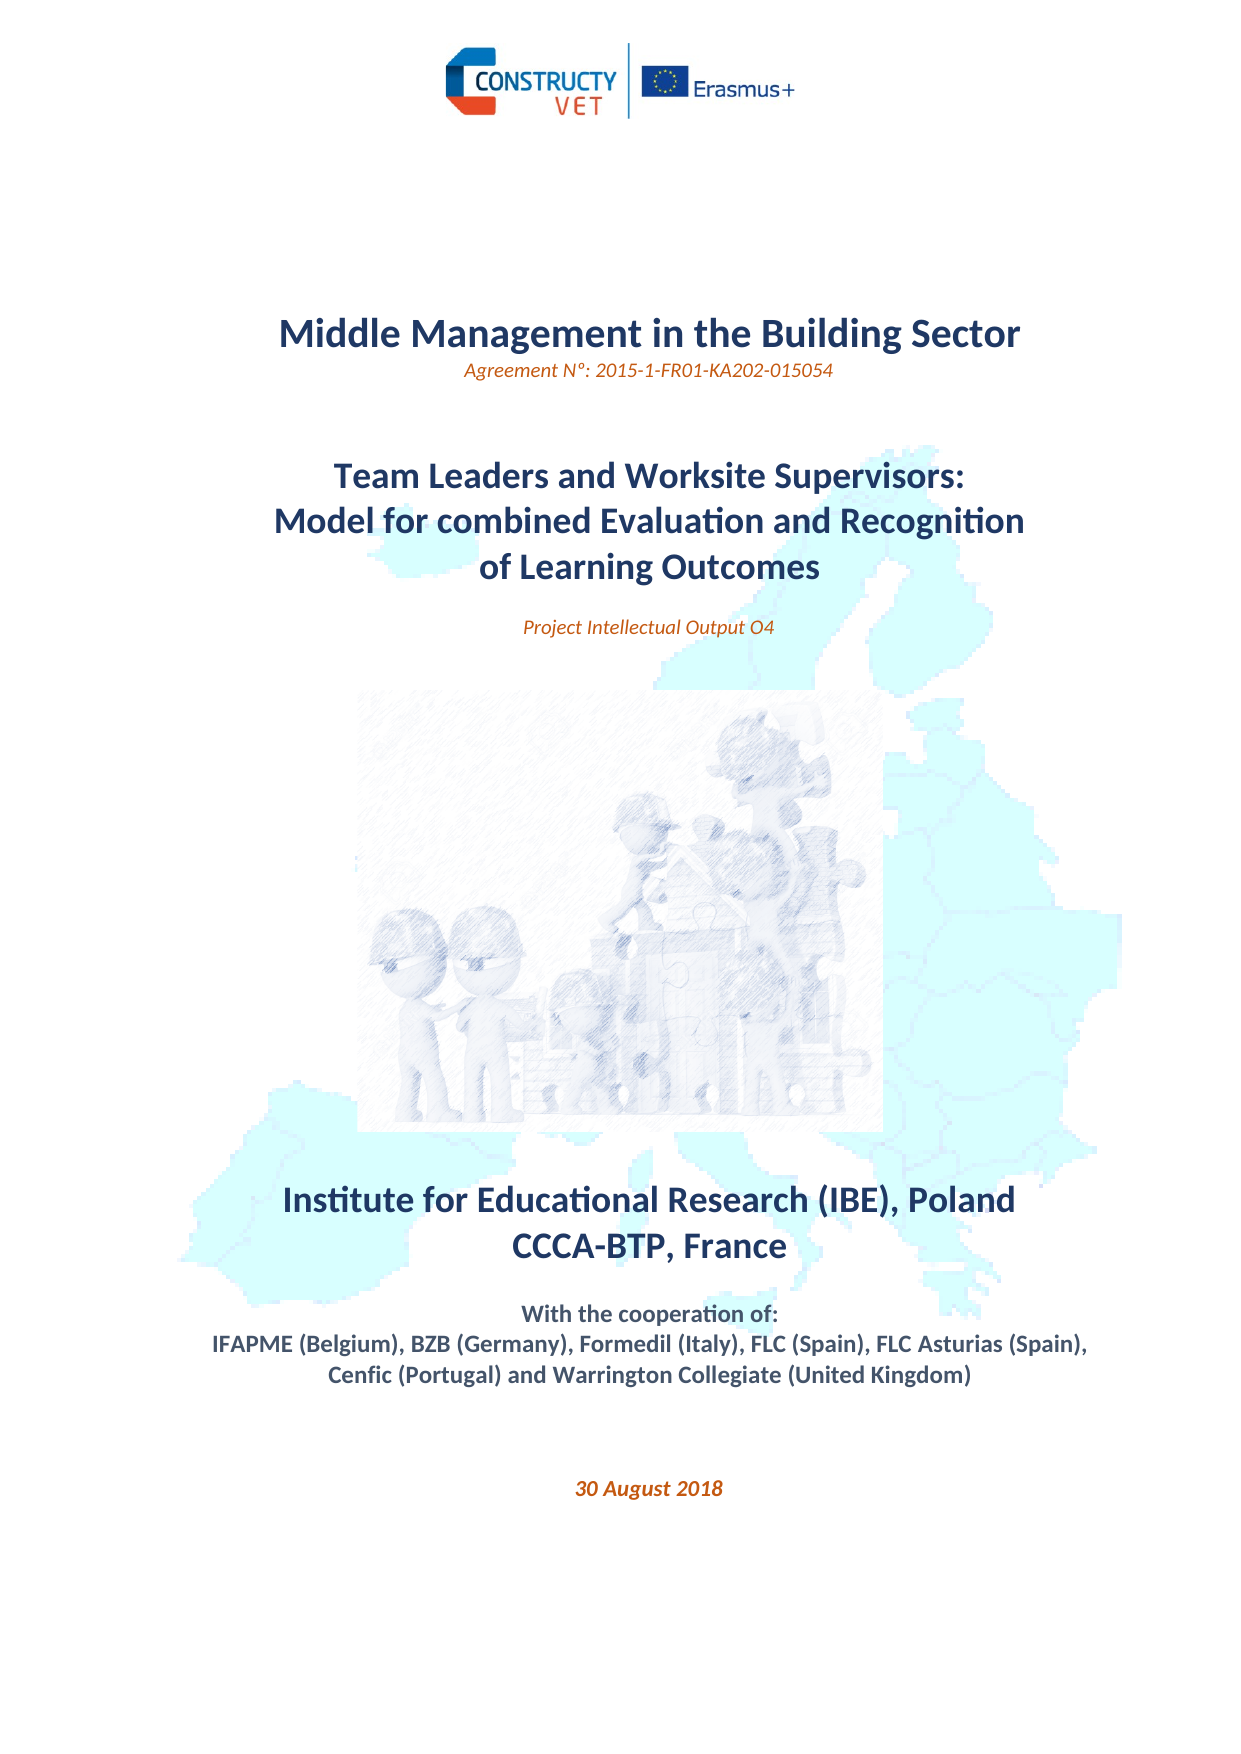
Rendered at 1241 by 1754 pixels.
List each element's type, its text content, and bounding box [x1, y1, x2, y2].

text IFAPME (Belgium), BZB (Germany), Formedil (Italy), FLC (Spain), FLC Asturias (Spain), [148, 1328, 1152, 1359]
text Model for combined Evaluation and Recognition [148, 497, 1152, 543]
text Middle Management in the Building Sector [148, 307, 1152, 357]
text CCCA-BTP, France [148, 1222, 1152, 1267]
text With the cooperation of: [148, 1298, 1152, 1328]
text Institute for Educational Research (IBE), Poland [148, 1176, 1152, 1222]
text Team Leaders and Worksite Supervisors: [148, 452, 1152, 497]
text Agreement Nº: 2015-1-FR01-KA202-015054 [148, 357, 1152, 383]
text of Learning Outcomes [148, 543, 1152, 589]
text Project Intellectual Output O4 [148, 614, 1152, 640]
text Cenfic (Portugal) and Warrington Collegiate (United Kingdom) [148, 1359, 1152, 1389]
text 30 August 2018 [148, 1474, 1152, 1502]
picture [445, 43, 795, 119]
